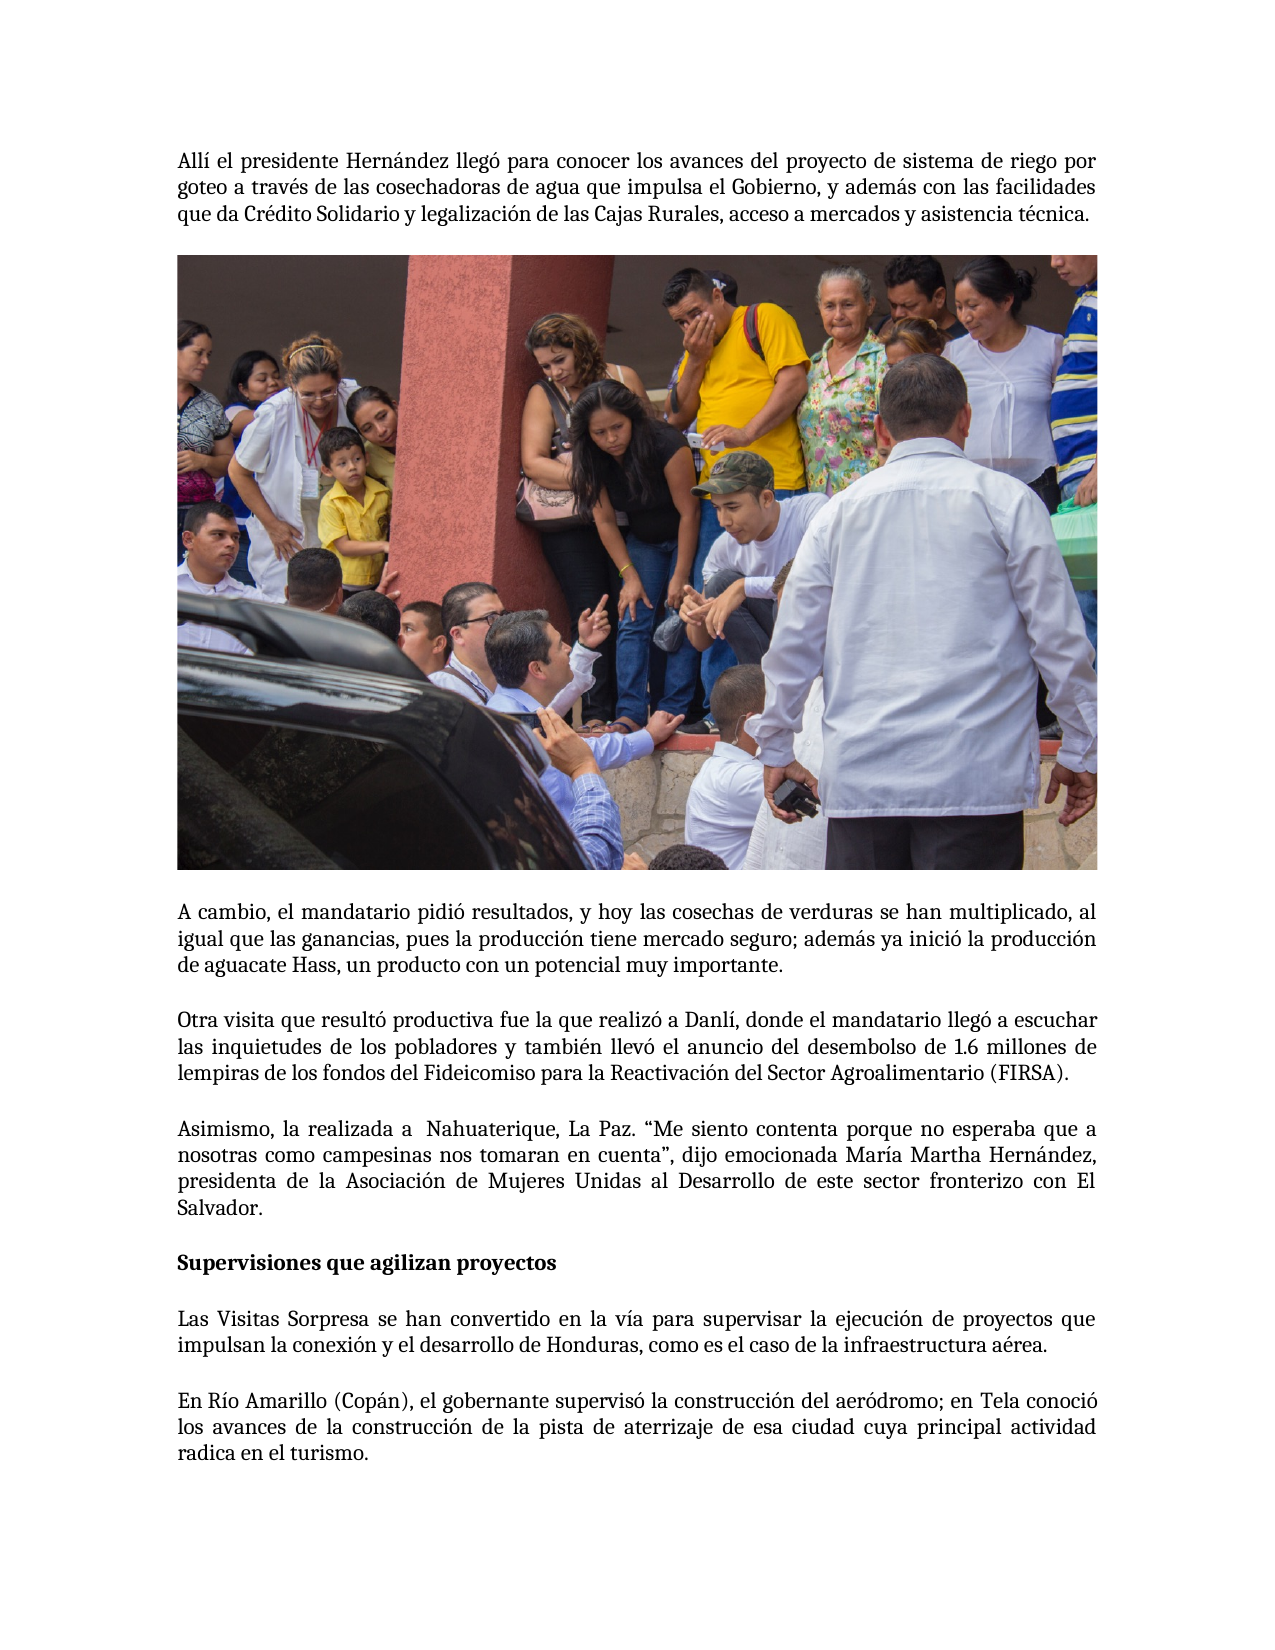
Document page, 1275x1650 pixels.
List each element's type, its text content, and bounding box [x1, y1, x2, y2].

picture [177, 255, 1098, 870]
text Las Visitas Sorpresa se han convertido en la vía para supervisar la ejecución de proyectos que impulsan la conexión y el desarrollo de Honduras, como es el caso de la infraestructura aérea. [177, 1306, 1098, 1358]
text Supervisiones que agilizan proyectos [177, 1250, 1098, 1276]
text A cambio, el mandatario pidió resultados, y hoy las cosechas de verduras se han multiplicado, al igual que las ganancias, pues la producción tiene mercado seguro; además ya inició la producción de aguacate Hass, un producto con un potencial muy importante. [177, 899, 1098, 978]
text Allí el presidente Hernández llegó para conocer los avances del proyecto de sistema de riego por goteo a través de las cosechadoras de agua que impulsa el Gobierno, y además con las facilidades que da Crédito Solidario y legalización de las Cajas Rurales, acceso a mercados y asistencia técnica. [177, 148, 1098, 227]
text Otra visita que resultó productiva fue la que realizó a Danlí, donde el mandatario llegó a escuchar las inquietudes de los pobladores y también llevó el anuncio del desembolso de 1.6 millones de lempiras de los fondos del Fideicomiso para la Reactivación del Sector Agroalimentario (FIRSA). [177, 1007, 1098, 1086]
text Asimismo, la realizada a Nahuaterique, La Paz. “Me siento contenta porque no esperaba que a nosotras como campesinas nos tomaran en cuenta”, dijo emocionada María Martha Hernández, presidenta de la Asociación de Mujeres Unidas al Desarrollo de este sector fronterizo con El Salvador. [177, 1116, 1098, 1221]
text En Río Amarillo (Copán), el gobernante supervisó la construcción del aeródromo; en Tela conoció los avances de la construcción de la pista de aterrizaje de esa ciudad cuya principal actividad radica en el turismo. [177, 1387, 1098, 1467]
